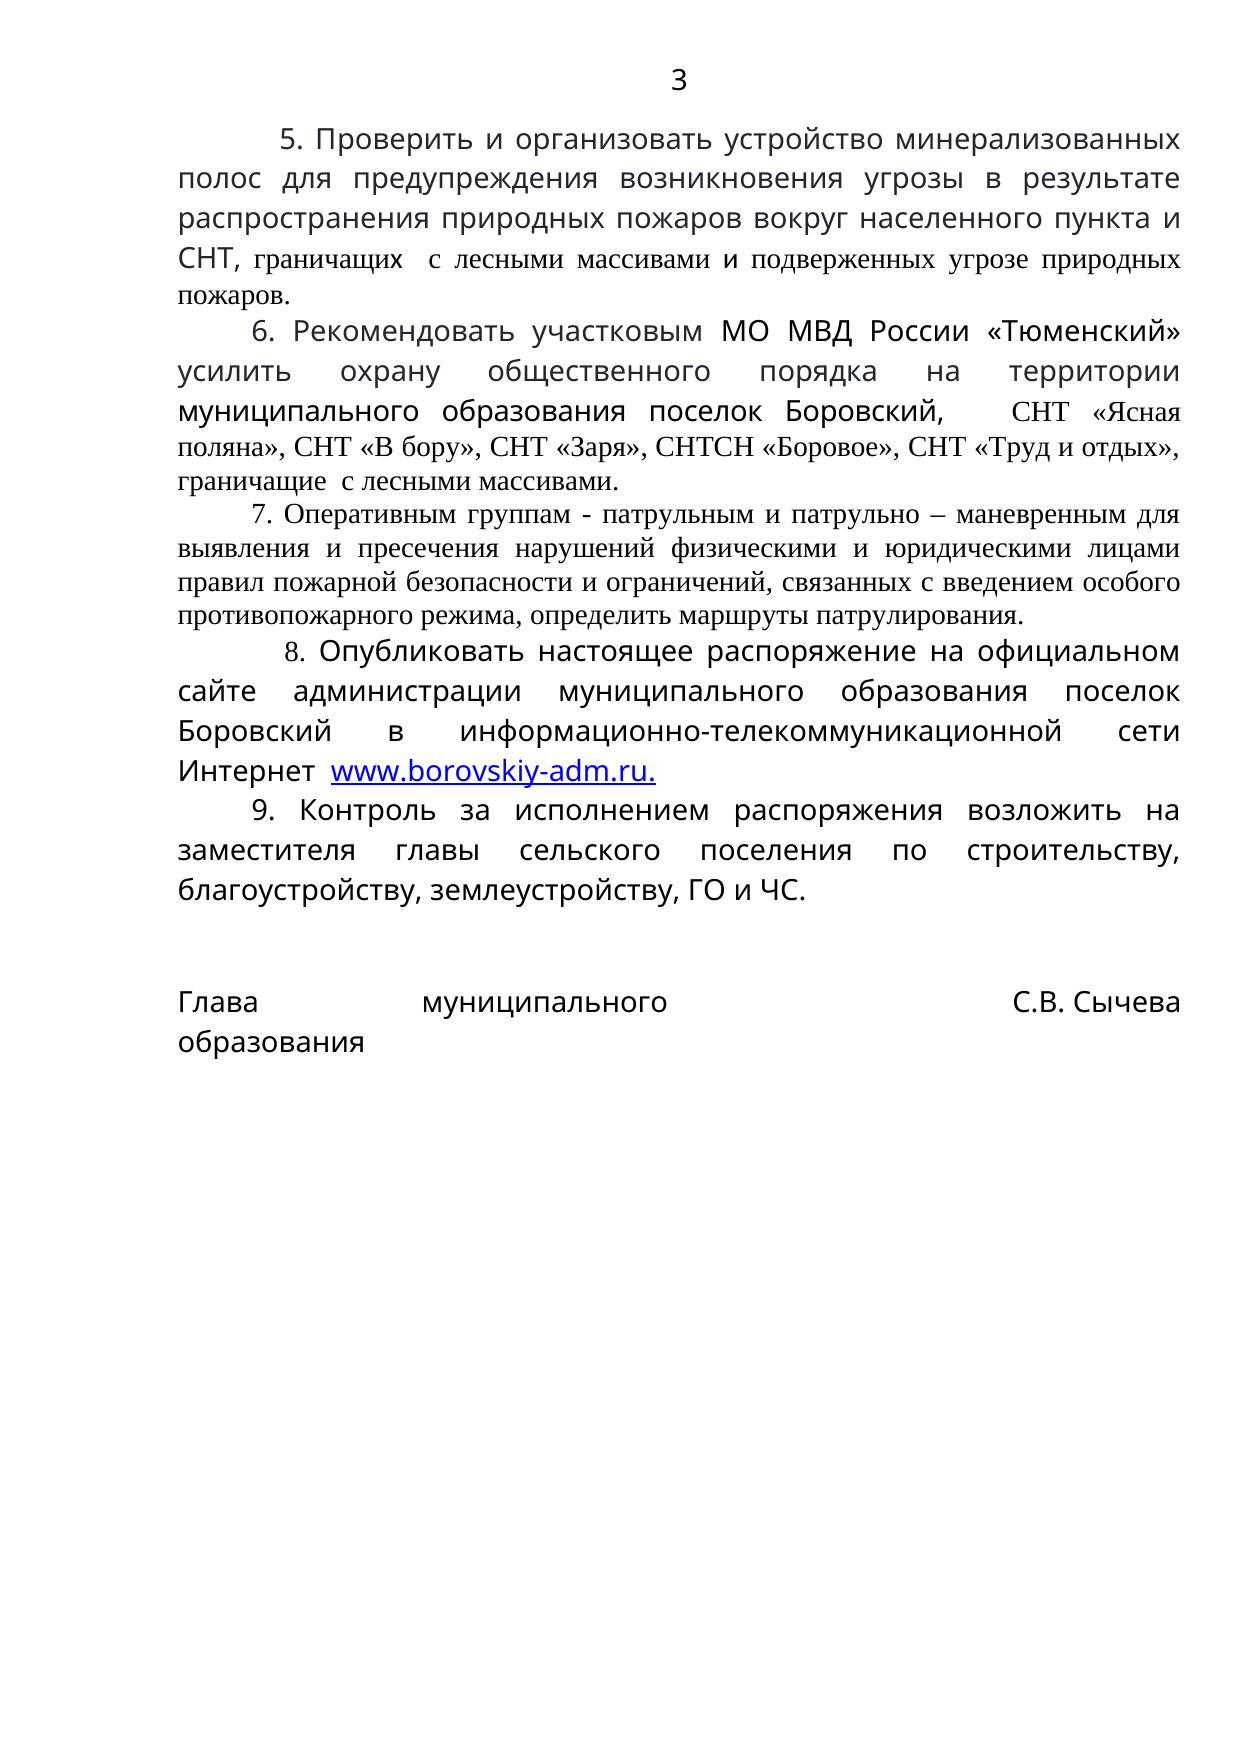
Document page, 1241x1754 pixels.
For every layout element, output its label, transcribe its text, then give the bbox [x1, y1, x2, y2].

text 7. Оперативным группам - патрульным и патрульно – маневренным для выявления и пресечения нарушений физическими и юридическими лицами правил пожарной безопасности и ограничений, связанных с введением особого противопожарного режима, определить маршруты патрулирования. [177, 497, 1181, 631]
text 5. Проверить и организовать устройство минерализованных полос для предупреждения возникновения угрозы в результате распространения природных пожаров вокруг населенного пункта и СНТ, граничащих с лесными массивами и подверженных угрозе природных пожаров. [177, 118, 1181, 310]
table_header Глава муниципального образования [166, 982, 679, 1061]
table_header С.В. Сычева [679, 982, 1192, 1061]
text 6. Рекомендовать участковым МО МВД России «Тюменский» усилить охрану общественного порядка на территории муниципального образования поселок Боровский, СНТ «Ясная поляна», СНТ «В бору», СНТ «Заря», СНТСН «Боровое», СНТ «Труд и отдых», граничащие с лесными массивами. [177, 310, 1181, 497]
text 9. Контроль за исполнением распоряжения возложить на заместителя главы сельского поселения по строительству, благоустройству, землеустройству, ГО и ЧС. [177, 789, 1181, 908]
text 8. Опубликовать настоящее распоряжение на официальном сайте администрации муниципального образования поселок Боровский в информационно-телекоммуникационной сети Интернет www.borovskiy-adm.ru. [177, 631, 1181, 789]
